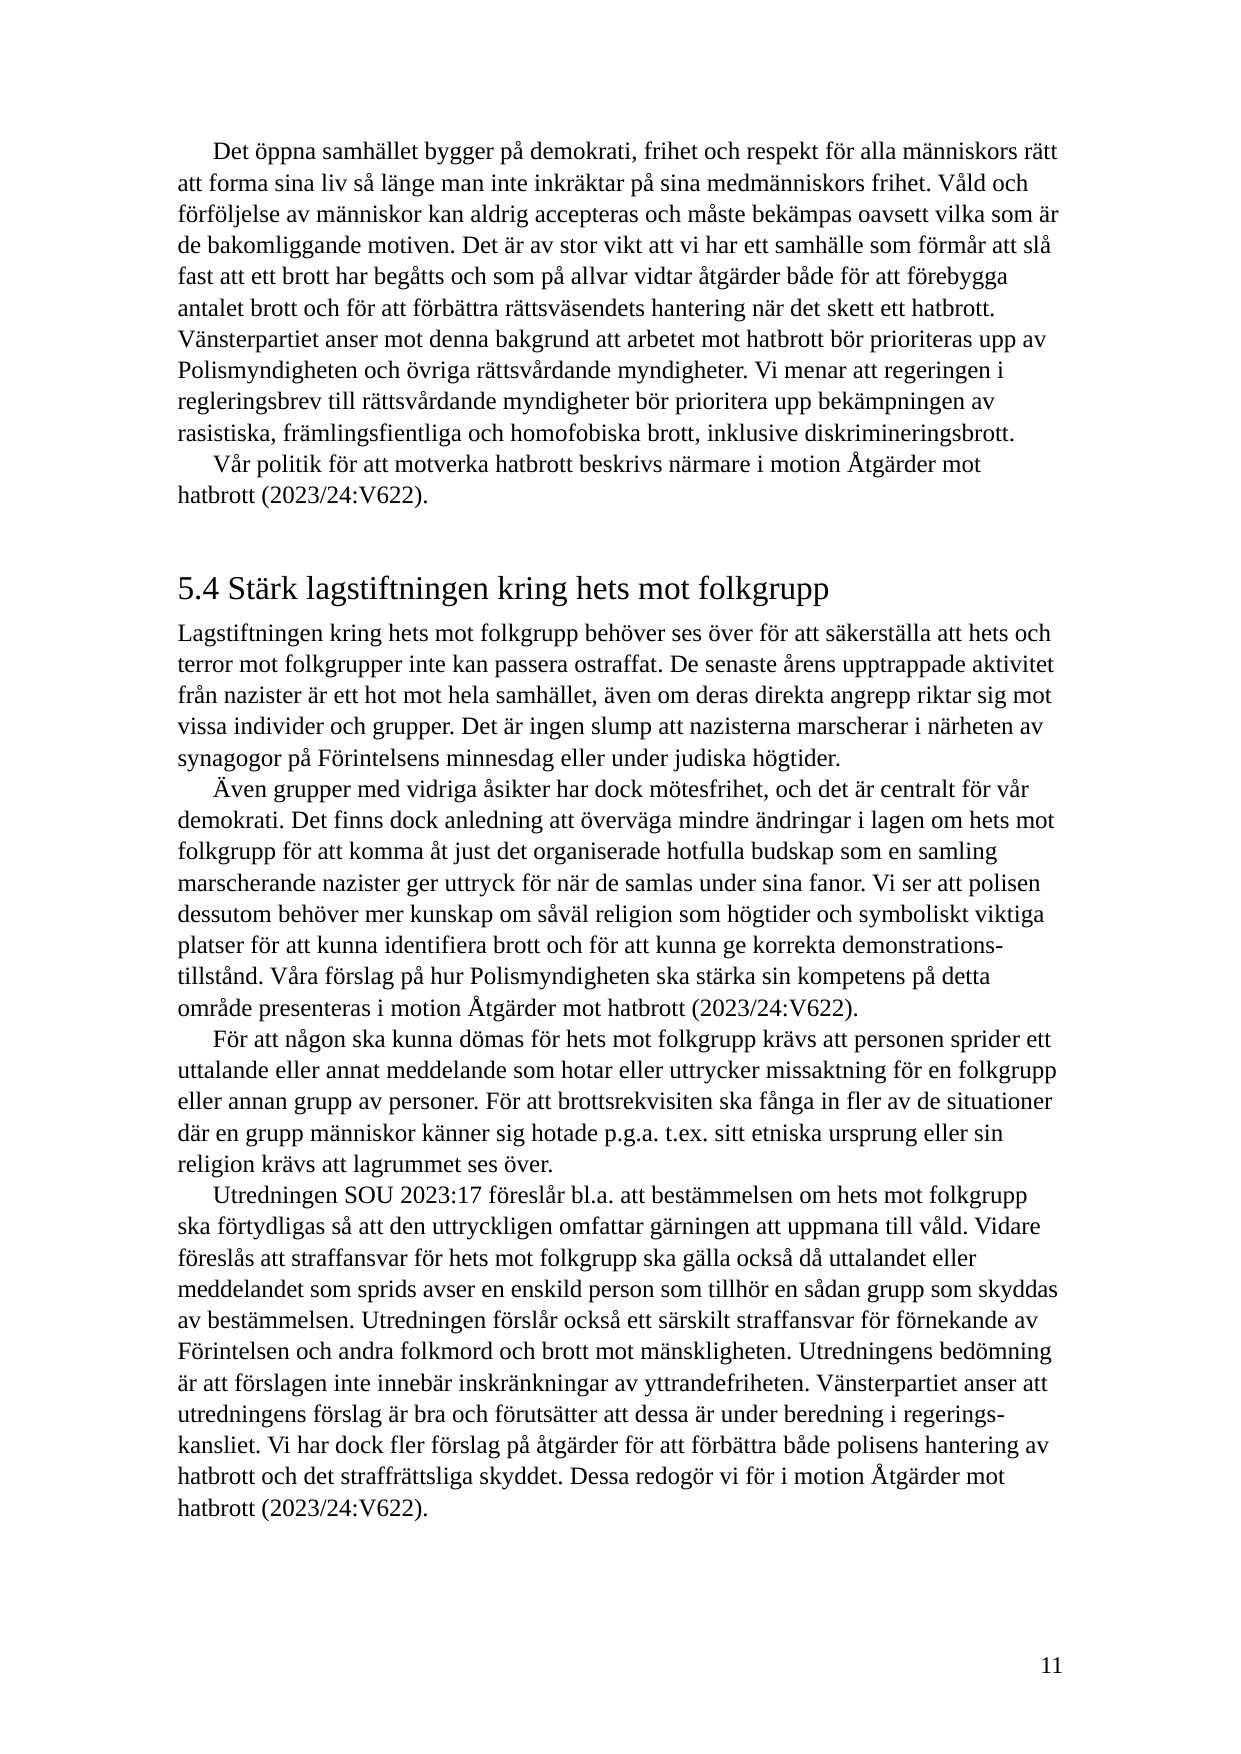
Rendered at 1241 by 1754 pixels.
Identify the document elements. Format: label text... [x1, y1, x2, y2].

text Vår politik för att motverka hatbrott beskrivs närmare i motion Åtgärder mot hatbrott (2023/24:V622). [177, 446, 1063, 509]
text För att någon ska kunna dömas för hets mot folkgrupp krävs att personen sprider ett uttalande eller annat meddelande som hotar eller uttrycker missaktning för en folkgrupp eller annan grupp av personer. För att brottsrekvisiten ska fånga in fler av de situationer där en grupp människor känner sig hotade p.g.a. t.ex. sitt etniska ursprung eller sin religion krävs att lagrummet ses över. [177, 1021, 1063, 1178]
text Utredningen SOU 2023:17 föreslår bl.a. att bestämmelsen om hets mot folkgrupp ska förtydligas så att den uttryckligen omfattar gärningen att uppmana till våld. Vidare föreslås att straffansvar för hets mot folkgrupp ska gälla också då uttalandet eller meddelandet som sprids avser en enskild person som tillhör en sådan grupp som skyddas av bestämmelsen. Utredningen förslår också ett särskilt straffansvar för förnekande av Förintelsen och andra folkmord och brott mot mänskligheten. Utredningens bedömning är att förslagen inte innebär inskränkningar av yttrandefriheten. Vänsterpartiet anser att utredningens förslag är bra och förutsätter att dessa är under beredning i regeringskansliet. Vi har dock fler förslag på åtgärder för att förbättra både polisens hantering av hatbrott och det straffrättsliga skyddet. Dessa redogör vi för i motion Åtgärder mot hatbrott (2023/24:V622). [177, 1178, 1063, 1521]
text Stärk lagstiftningen kring hets mot folkgrupp [177, 571, 1063, 607]
text Även grupper med vidriga åsikter har dock mötesfrihet, och det är centralt för vår demokrati. Det finns dock anledning att överväga mindre ändringar i lagen om hets mot folkgrupp för att komma åt just det organiserade hotfulla budskap som en samling marscherande nazister ger uttryck för när de samlas under sina fanor. Vi ser att polisen dessutom behöver mer kunskap om såväl religion som högtider och symboliskt viktiga platser för att kunna identifiera brott och för att kunna ge korrekta demonstrationstillstånd. Våra förslag på hur Polismyndigheten ska stärka sin kompetens på detta område presenteras i motion Åtgärder mot hatbrott (2023/24:V622). [177, 771, 1063, 1021]
text Lagstiftningen kring hets mot folkgrupp behöver ses över för att säkerställa att hets och terror mot folkgrupper inte kan passera ostraffat. De senaste årens upptrappade aktivitet från nazister är ett hot mot hela samhället, även om deras direkta angrepp riktar sig mot vissa individer och grupper. Det är ingen slump att nazisterna marscherar i närheten av synagogor på Förintelsens minnesdag eller under judiska högtider. [177, 615, 1063, 771]
text Det öppna samhället bygger på demokrati, frihet och respekt för alla människors rätt att forma sina liv så länge man inte inkräktar på sina medmänniskors frihet. Våld och förföljelse av människor kan aldrig accepteras och måste bekämpas oavsett vilka som är de bakomliggande motiven. Det är av stor vikt att vi har ett samhälle som förmår att slå fast att ett brott har begåtts och som på allvar vidtar åtgärder både för att förebygga antalet brott och för att förbättra rättsväsendets hantering när det skett ett hatbrott. Vänsterpartiet anser mot denna bakgrund att arbetet mot hatbrott bör prioriteras upp av Polismyndigheten och övriga rättsvårdande myndigheter. Vi menar att regeringen i regleringsbrev till rättsvårdande myndigheter bör prioritera upp bekämpningen av rasistiska, främlingsfientliga och homofobiska brott, inklusive diskrimineringsbrott. [177, 134, 1063, 446]
